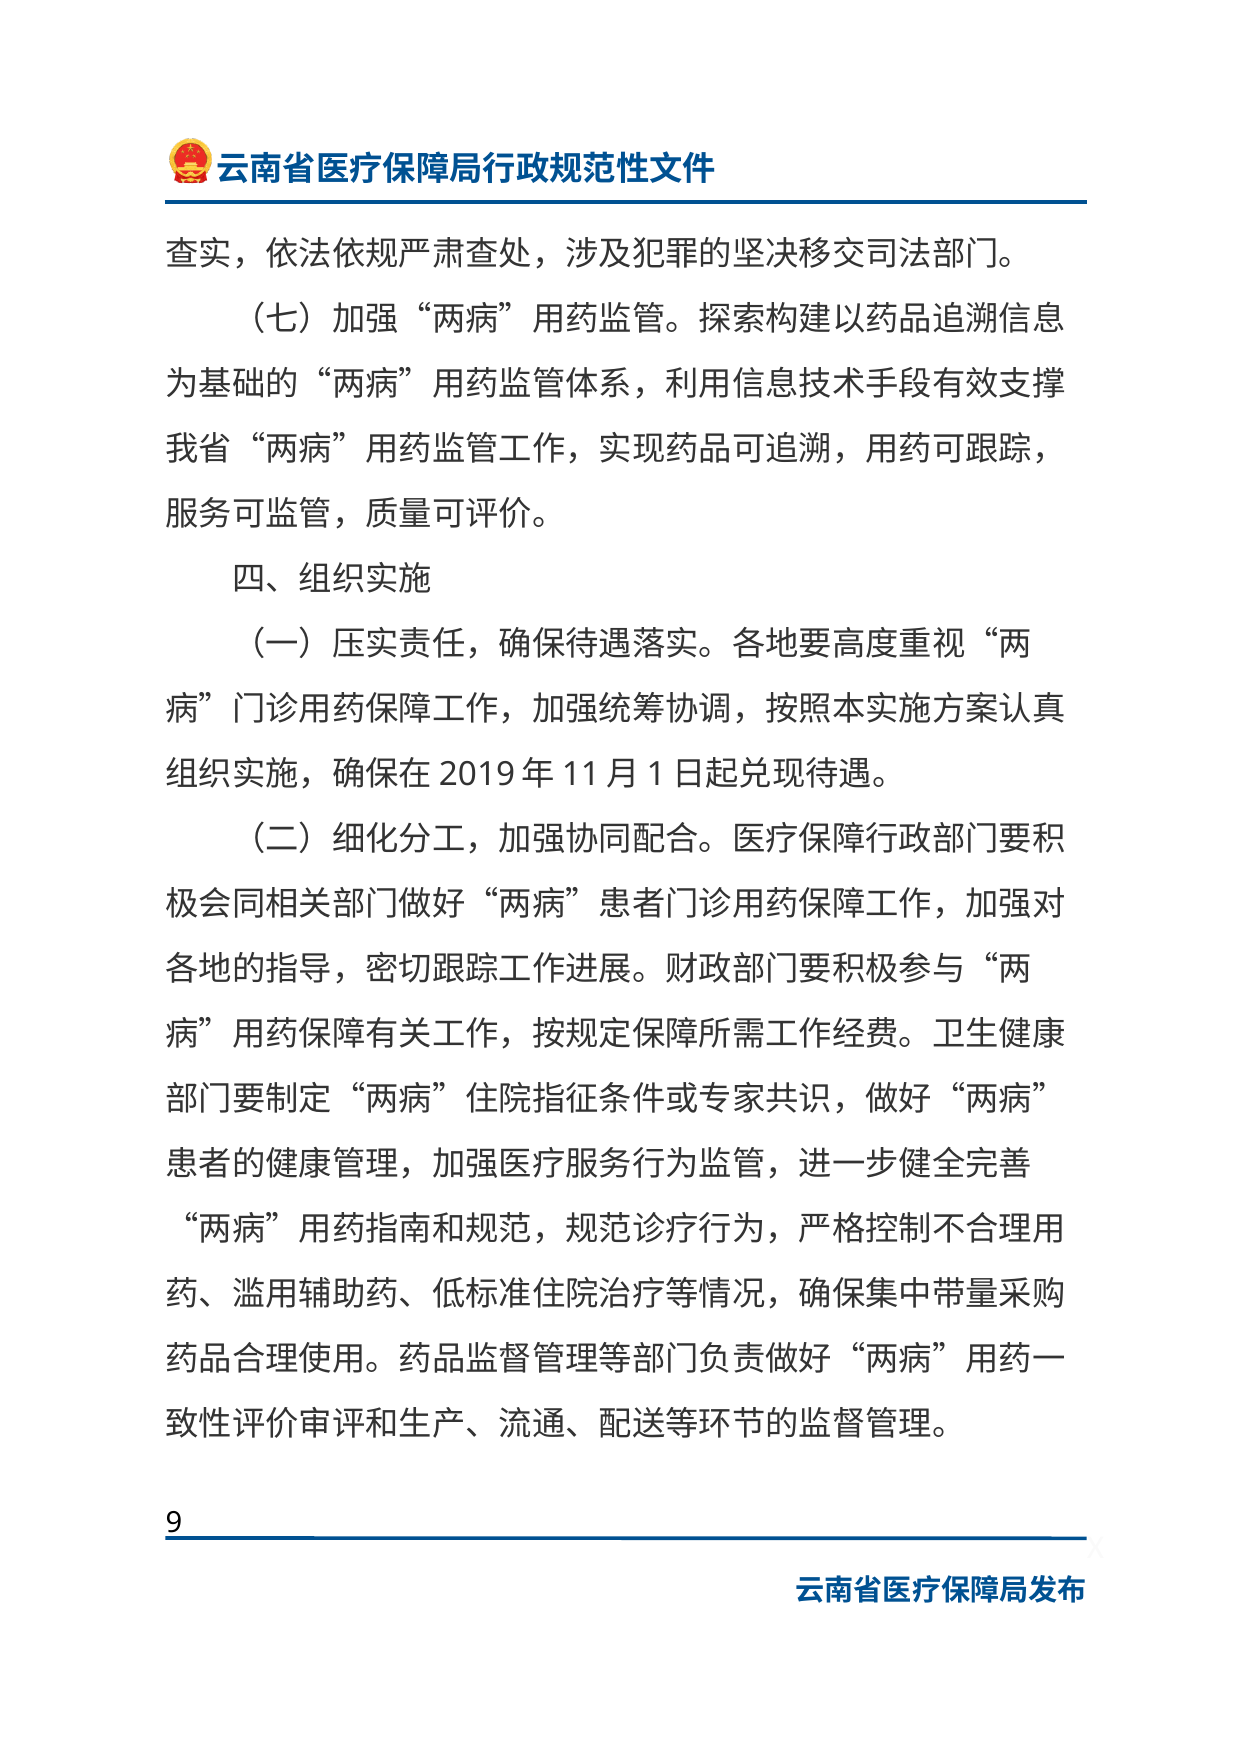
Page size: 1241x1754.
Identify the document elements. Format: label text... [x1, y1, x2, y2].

text 四、组织实施 [165, 544, 1087, 609]
picture [165, 136, 216, 187]
text （七）加强“两病”用药监管。探索构建以药品追溯信息为基础的“两病”用药监管体系，利用信息技术手段有效支撑我省“两病”用药监管工作，实现药品可追溯，用药可跟踪，服务可监管，质量可评价。 [165, 284, 1087, 544]
text （一）压实责任，确保待遇落实。各地要高度重视“两病”门诊用药保障工作，加强统筹协调，按照本实施方案认真组织实施，确保在2019年11月1日起兑现待遇。 [165, 609, 1087, 804]
text （二）细化分工，加强协同配合。医疗保障行政部门要积极会同相关部门做好“两病”患者门诊用药保障工作，加强对各地的指导，密切跟踪工作进展。财政部门要积极参与“两病”用药保障有关工作，按规定保障所需工作经费。卫生健康部门要制定“两病”住院指征条件或专家共识，做好“两病”患者的健康管理，加强医疗服务行为监管，进一步健全完善“两病”用药指南和规范，规范诊疗行为，严格控制不合理用药、滥用辅助药、低标准住院治疗等情况，确保集中带量采购药品合理使用。药品监督管理等部门负责做好“两病”用药一致性评价审评和生产、流通、配送等环节的监督管理。 [165, 804, 1087, 1454]
